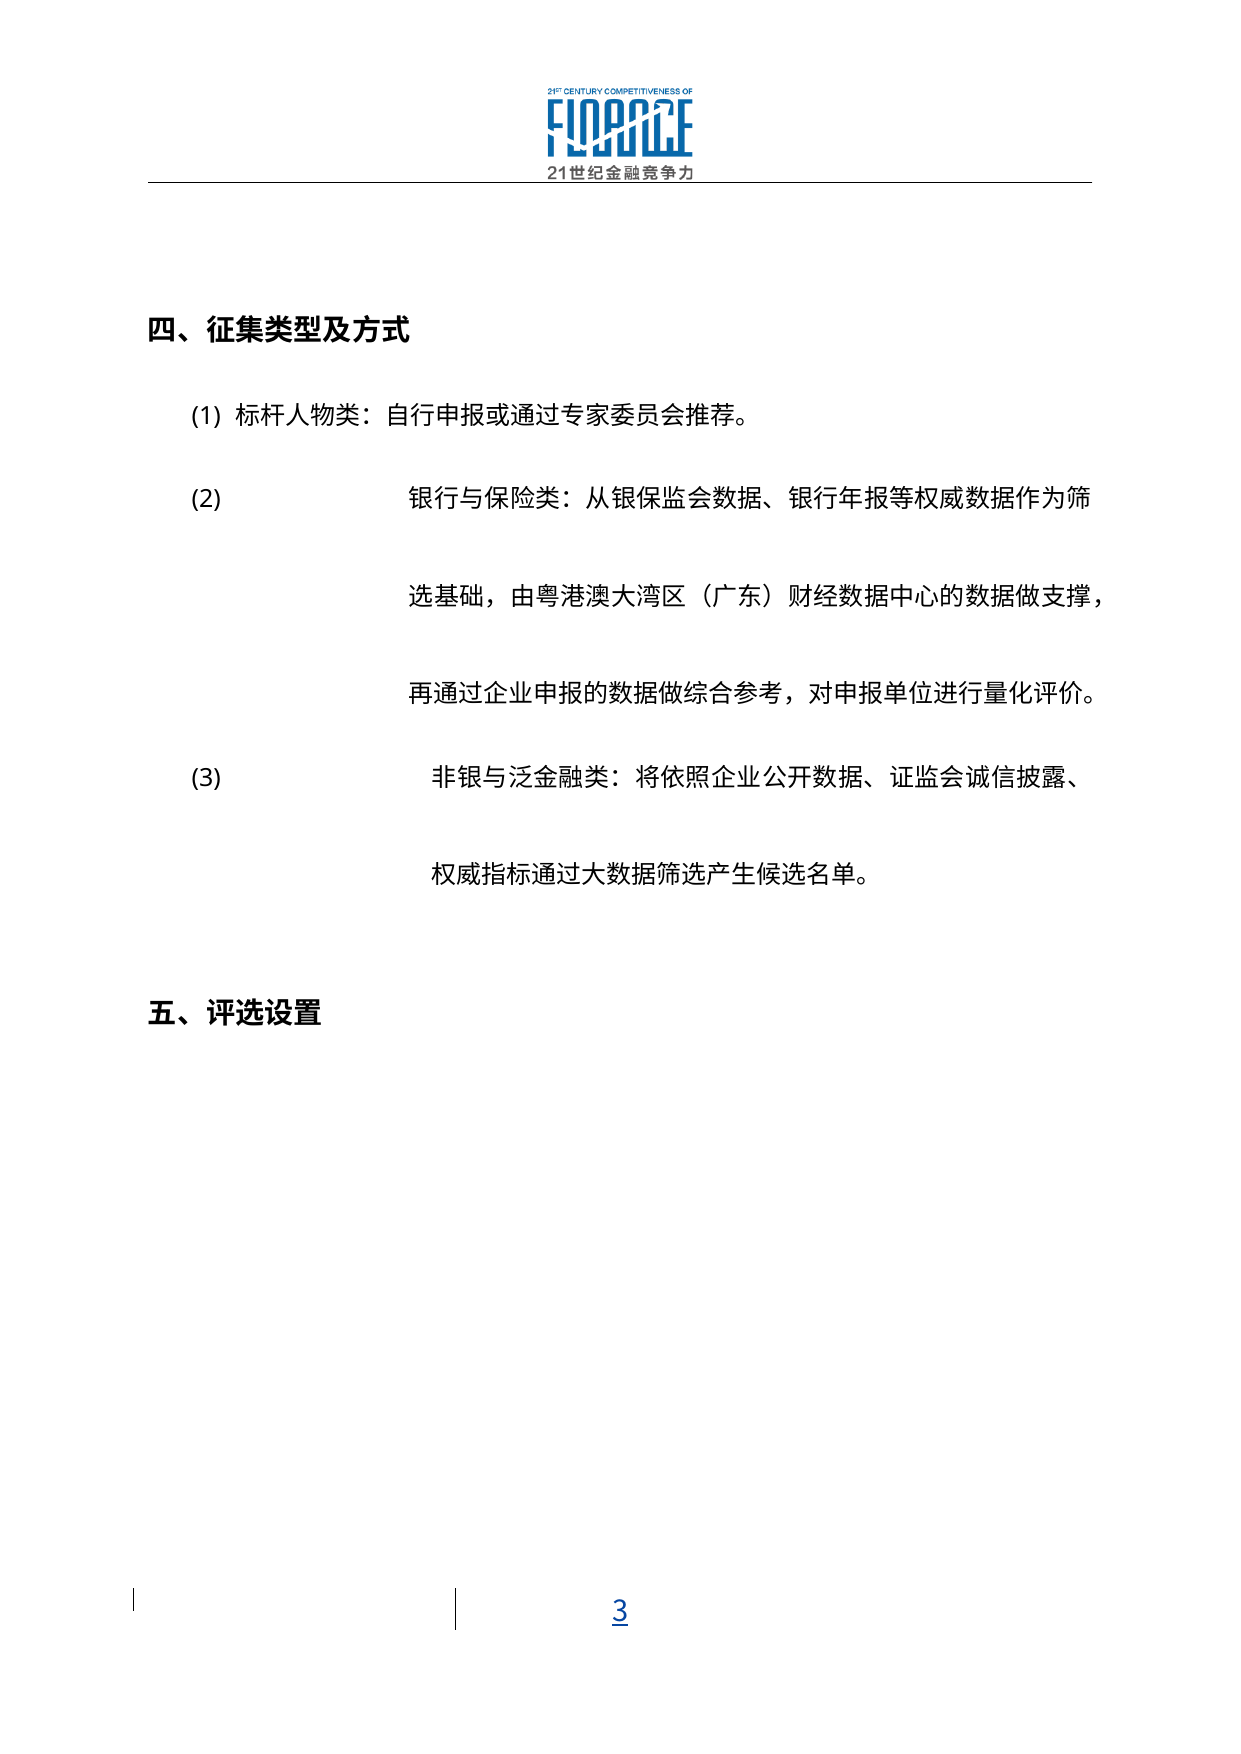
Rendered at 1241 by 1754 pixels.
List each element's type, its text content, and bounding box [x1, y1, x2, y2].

list 非银与泛金融类：将依照企业公开数据、证监会诚信披露、权威指标通过大数据筛选产生候选名单。 [191, 743, 1092, 905]
picture [547, 88, 693, 180]
list 标杆人物类：自行申报或通过专家委员会推荐。 [191, 381, 1092, 446]
list 银行与保险类：从银保监会数据、银行年报等权威数据作为筛选基础，由粤港澳大湾区（广东）财经数据中心的数据做支撑，再通过企业申报的数据做综合参考，对申报单位进行量化评价。 [191, 464, 1092, 724]
list 评选设置 [148, 978, 1092, 1043]
list 征集类型及方式 [148, 295, 1092, 360]
